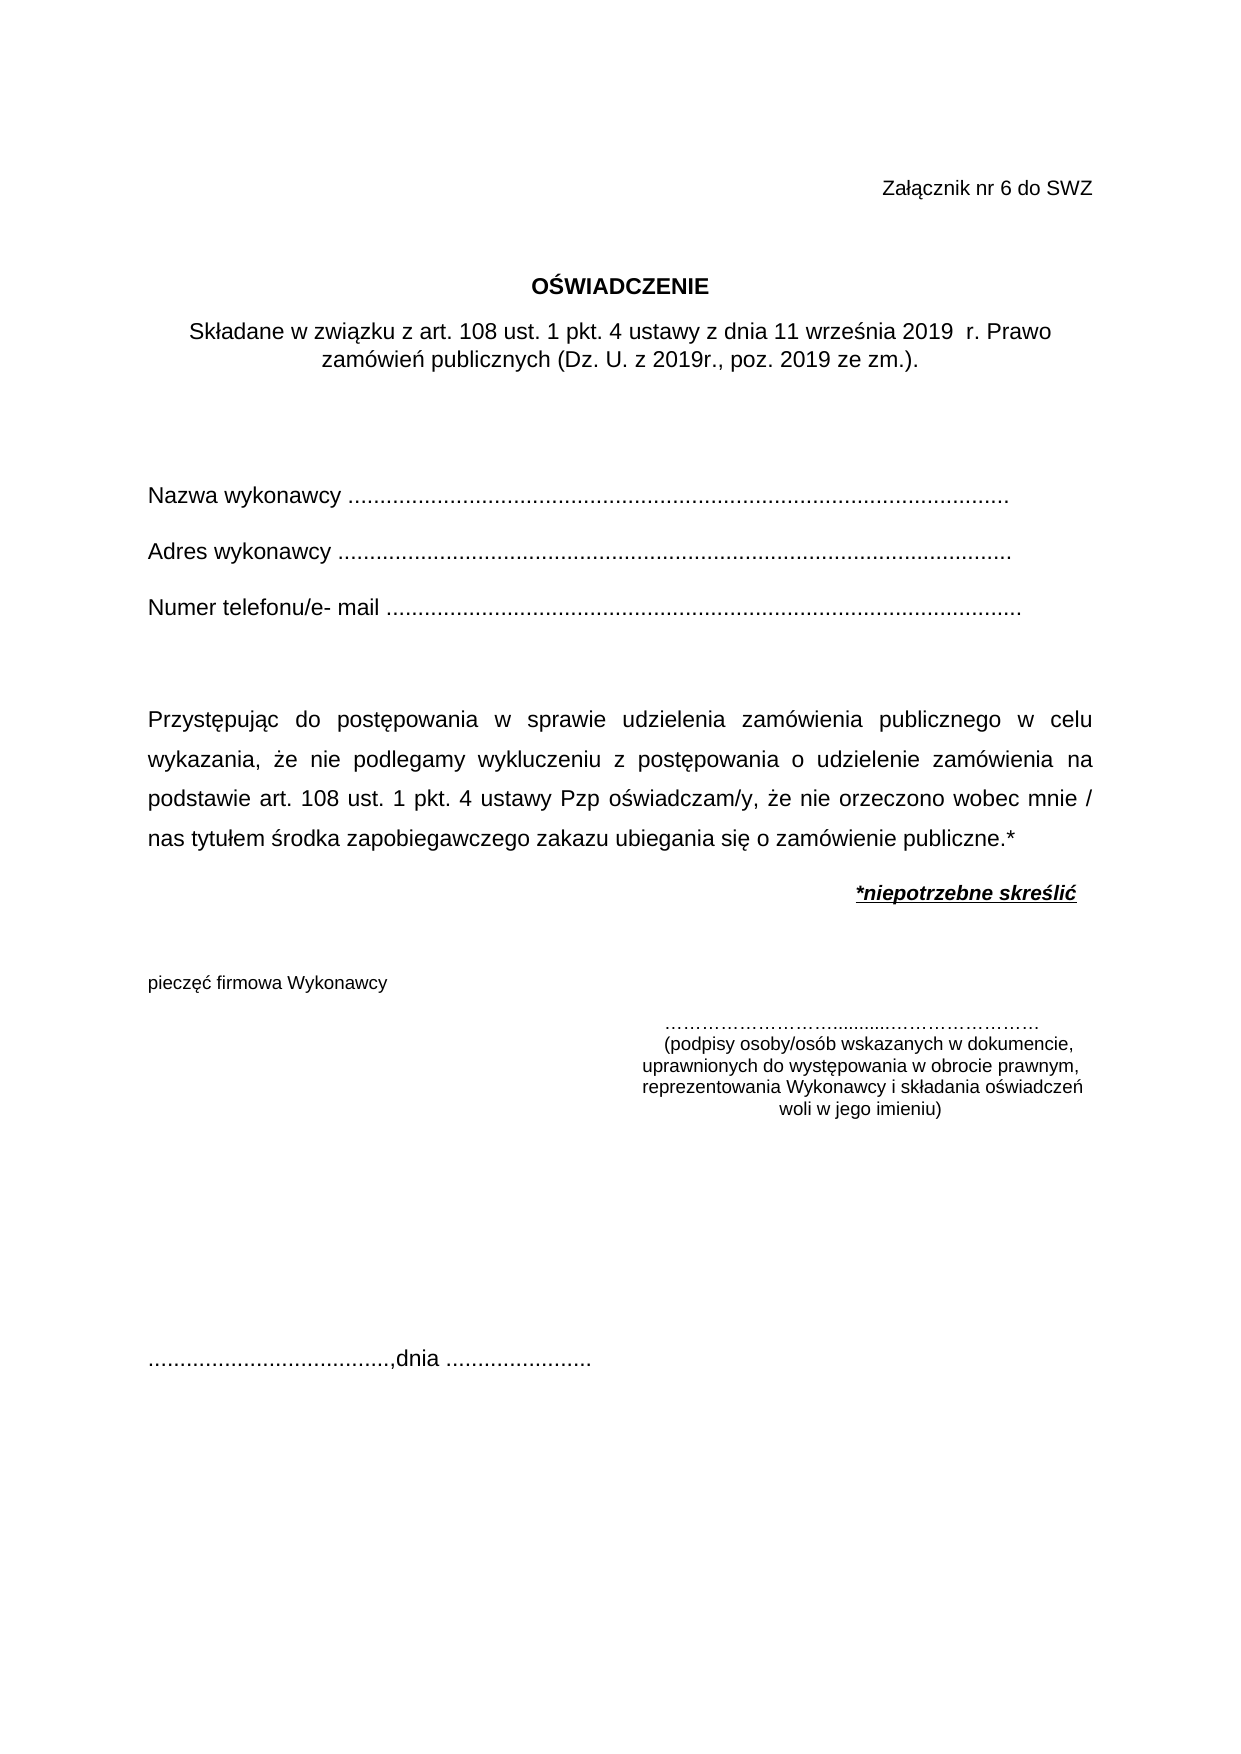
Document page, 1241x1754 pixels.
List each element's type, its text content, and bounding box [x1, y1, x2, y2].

text Numer telefonu/e- mail .................................................................................................... [148, 594, 1093, 620]
text OŚWIADCZENIE [148, 273, 1093, 299]
text Adres wykonawcy .......................................................................................................... [148, 538, 1093, 564]
text Załącznik nr 6 do SWZ [148, 176, 1093, 199]
text (podpisy osoby/osób wskazanych w dokumencie, [148, 1033, 1093, 1055]
text ………………………...........…………………… [148, 1012, 1093, 1033]
text uprawnionych do występowania w obrocie prawnym, [148, 1055, 1093, 1076]
text Nazwa wykonawcy ........................................................................................................ [148, 482, 1093, 508]
text Przystępując do postępowania w sprawie udzielenia zamówienia publicznego w celu wykazania, że nie podlegamy wykluczeniu z postępowania o udzielenie zamówienia na podstawie art. 108 ust. 1 pkt. 4 ustawy Pzp oświadczam/y, że nie orzeczono wobec mnie / nas tytułem środka zapobiegawczego zakazu ubiegania się o zamówienie publiczne.* [148, 706, 1093, 851]
text ......................................,dnia ....................... [148, 1345, 1093, 1371]
text *niepotrzebne skreślić [782, 881, 1093, 905]
text pieczęć firmowa Wykonawcy [148, 972, 1093, 993]
text Składane w związku z art. 108 ust. 1 pkt. 4 ustawy z dnia 11 września 2019 r. Prawo zamówień publicznych (Dz. U. z 2019r., poz. 2019 ze zm.). [148, 318, 1093, 373]
text woli w jego imieniu) [738, 1098, 1093, 1119]
text reprezentowania Wykonawcy i składania oświadczeń [590, 1076, 1093, 1098]
